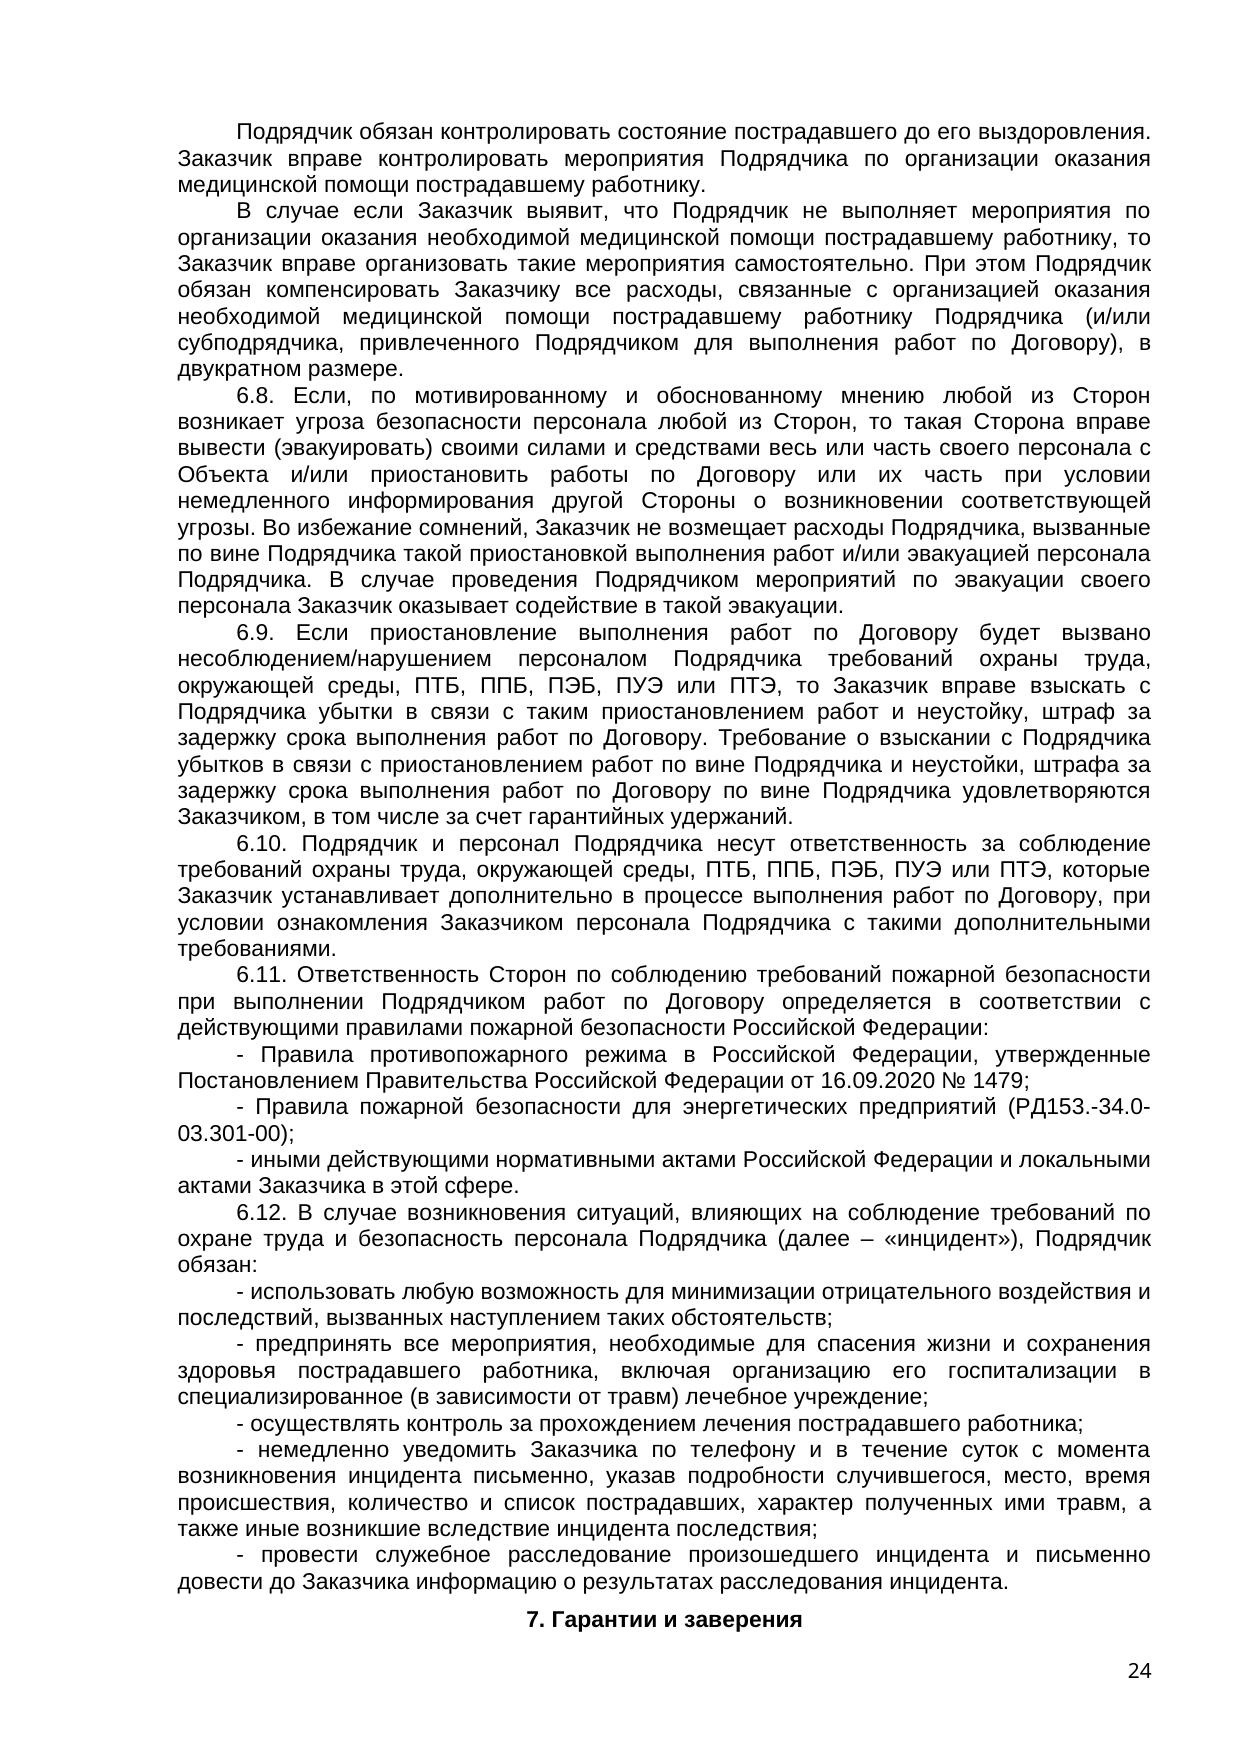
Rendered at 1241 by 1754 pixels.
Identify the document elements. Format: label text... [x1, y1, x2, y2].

text - осуществлять контроль за прохождением лечения пострадавшего работника; [177, 1409, 1152, 1436]
text 6.11. Ответственность Сторон по соблюдению требований пожарной безопасности при выполнении Подрядчиком работ по Договору определяется в соответствии с действующими правилами пожарной безопасности Российской Федерации: [177, 961, 1152, 1041]
text 6.10. Подрядчик и персонал Подрядчика несут ответственность за соблюдение требований охраны труда, окружающей среды, ПТБ, ППБ, ПЭБ, ПУЭ или ПТЭ, которые Заказчик устанавливает дополнительно в процессе выполнения работ по Договору, при условии ознакомления Заказчиком персонала Подрядчика с такими дополнительными требованиями. [177, 830, 1152, 961]
text - использовать любую возможность для минимизации отрицательного воздействия и последствий, вызванных наступлением таких обстоятельств; [177, 1278, 1152, 1330]
text - Правила пожарной безопасности для энергетических предприятий (РД153.-34.0-03.301-00); [177, 1093, 1152, 1146]
text - предпринять все мероприятия, необходимые для спасения жизни и сохранения здоровья пострадавшего работника, включая организацию его госпитализации в специализированное (в зависимости от травм) лечебное учреждение; [177, 1330, 1152, 1409]
text - иными действующими нормативными актами Российской Федерации и локальными актами Заказчика в этой сфере. [177, 1146, 1152, 1199]
text - Правила противопожарного режима в Российской Федерации, утвержденные Постановлением Правительства Российской Федерации от 16.09.2020 № 1479; [177, 1041, 1152, 1093]
text 6.9. Если приостановление выполнения работ по Договору будет вызвано несоблюдением/нарушением персоналом Подрядчика требований охраны труда, окружающей среды, ПТБ, ППБ, ПЭБ, ПУЭ или ПТЭ, то Заказчик вправе взыскать с Подрядчика убытки в связи с таким приостановлением работ и неустойку, штраф за задержку срока выполнения работ по Договору. Требование о взыскании с Подрядчика убытков в связи с приостановлением работ по вине Подрядчика и неустойки, штрафа за задержку срока выполнения работ по Договору по вине Подрядчика удовлетворяются Заказчиком, в том числе за счет гарантийных удержаний. [177, 619, 1152, 830]
text 6.8. Если, по мотивированному и обоснованному мнению любой из Сторон возникает угроза безопасности персонала любой из Сторон, то такая Сторона вправе вывести (эвакуировать) своими силами и средствами весь или часть своего персонала с Объекта и/или приостановить работы по Договору или их часть при условии немедленного информирования другой Стороны о возникновении соответствующей угрозы. Во избежание сомнений, Заказчик не возмещает расходы Подрядчика, вызванные по вине Подрядчика такой приостановкой выполнения работ и/или эвакуацией персонала Подрядчика. В случае проведения Подрядчиком мероприятий по эвакуации своего персонала Заказчик оказывает содействие в такой эвакуации. [177, 382, 1152, 619]
text Подрядчик обязан контролировать состояние пострадавшего до его выздоровления. Заказчик вправе контролировать мероприятия Подрядчика по организации оказания медицинской помощи пострадавшему работнику. [177, 118, 1152, 197]
text - немедленно уведомить Заказчика по телефону и в течение суток с момента возникновения инцидента письменно, указав подробности случившегося, место, время происшествия, количество и список пострадавших, характер полученных ими травм, а также иные возникшие вследствие инцидента последствия; [177, 1436, 1152, 1541]
text 6.12. В случае возникновения ситуаций, влияющих на соблюдение требований по охране труда и безопасность персонала Подрядчика (далее – «инцидент»), Подрядчик обязан: [177, 1199, 1152, 1278]
text - провести служебное расследование произошедшего инцидента и письменно довести до Заказчика информацию о результатах расследования инцидента. [177, 1541, 1152, 1594]
text В случае если Заказчик выявит, что Подрядчик не выполняет мероприятия по организации оказания необходимой медицинской помощи пострадавшему работнику, то Заказчик вправе организовать такие мероприятия самостоятельно. При этом Подрядчик обязан компенсировать Заказчику все расходы, связанные с организацией оказания необходимой медицинской помощи пострадавшему работнику Подрядчика (и/или субподрядчика, привлеченного Подрядчиком для выполнения работ по Договору), в двукратном размере. [177, 197, 1152, 382]
text 7. Гарантии и заверения [177, 1606, 1152, 1633]
